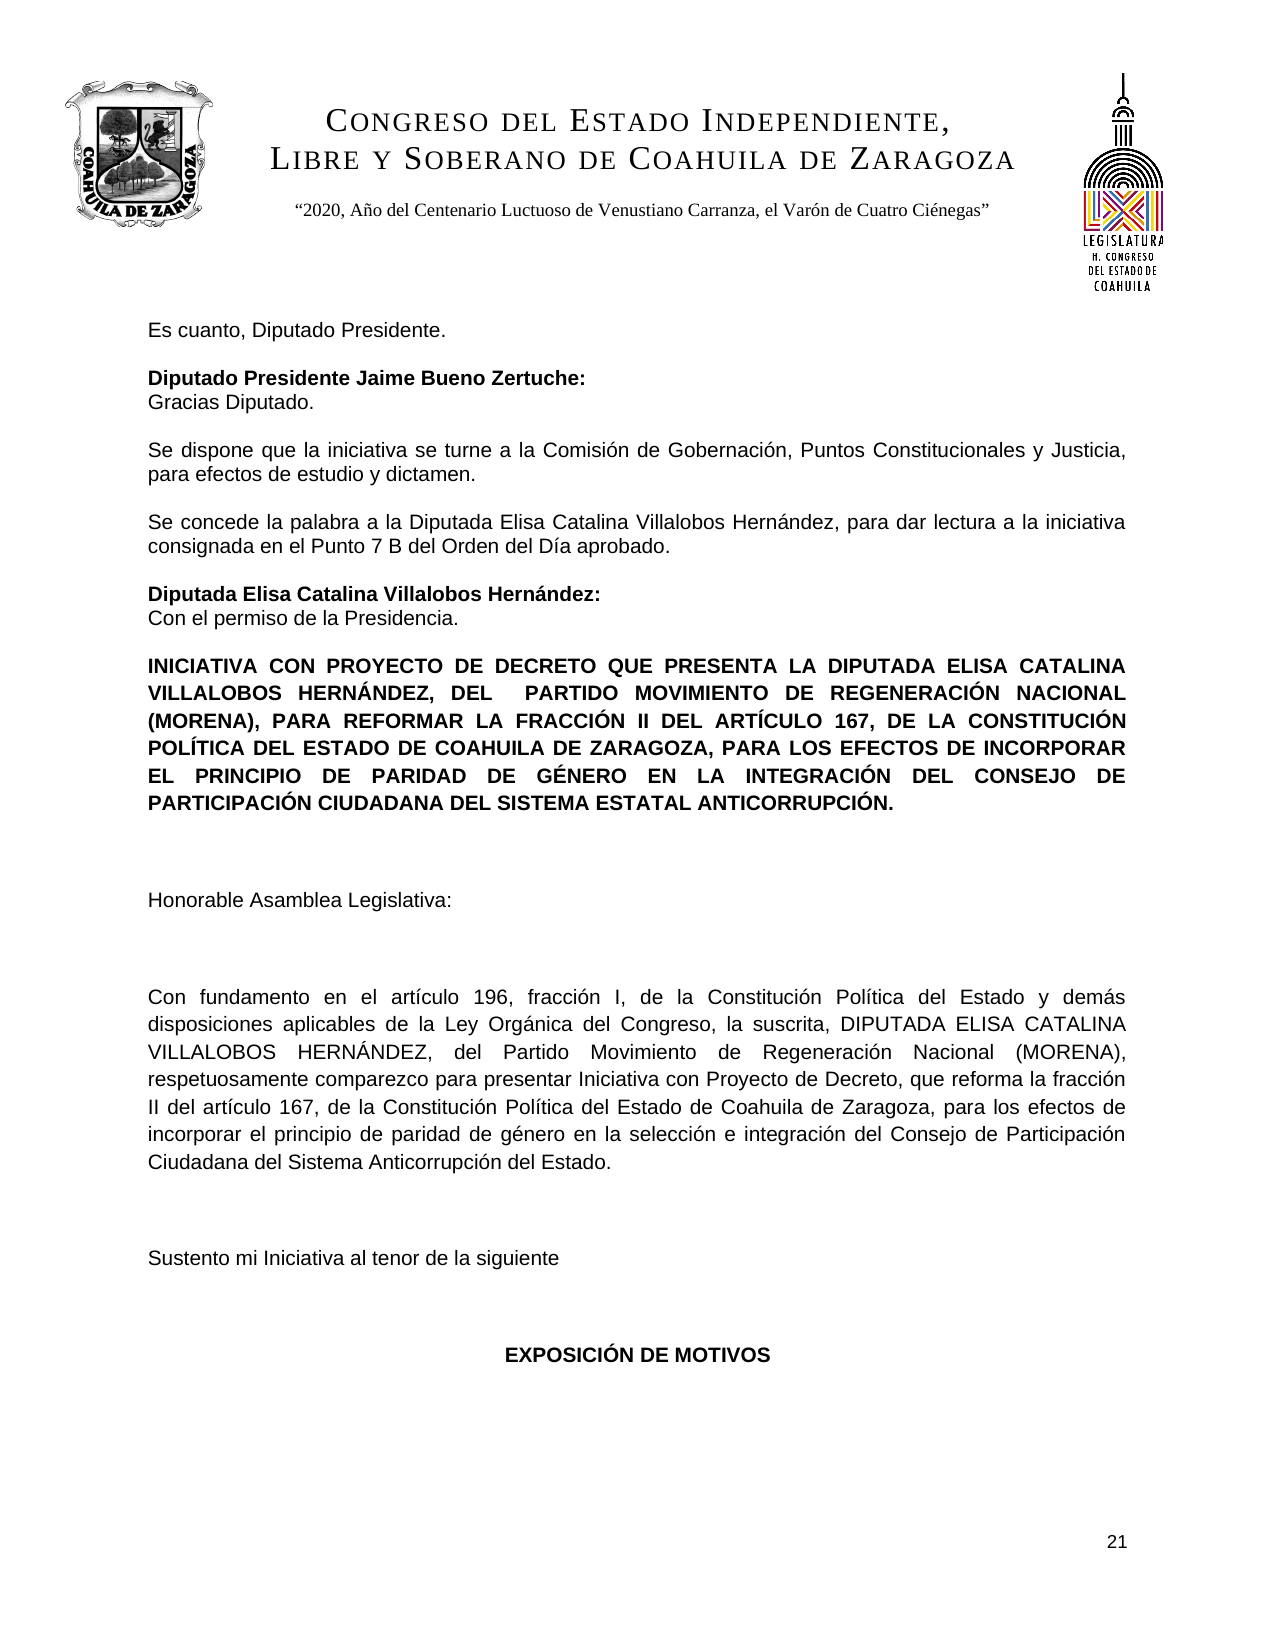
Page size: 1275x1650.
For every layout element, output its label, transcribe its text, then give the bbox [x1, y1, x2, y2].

text Gracias Diputado. [148, 390, 1127, 414]
picture [1083, 73, 1164, 291]
text Sustento mi Iniciativa al tenor de la siguiente [148, 1246, 1127, 1270]
text INICIATIVA CON PROYECTO DE DECRETO QUE PRESENTA LA DIPUTADA ELISA CATALINA VILLALOBOS HERNÁNDEZ, DEL PARTIDO MOVIMIENTO DE REGENERACIÓN NACIONAL (MORENA), PARA REFORMAR LA FRACCIÓN II DEL ARTÍCULO 167, DE LA CONSTITUCIÓN POLÍTICA DEL ESTADO DE COAHUILA DE ZARAGOZA, PARA LOS EFECTOS DE INCORPORAR EL PRINCIPIO DE PARIDAD DE GÉNERO EN LA INTEGRACIÓN DEL CONSEJO DE PARTICIPACIÓN CIUDADANA DEL SISTEMA ESTATAL ANTICORRUPCIÓN. [148, 654, 1127, 815]
text Es cuanto, Diputado Presidente. [148, 318, 1127, 342]
text Se concede la palabra a la Diputada Elisa Catalina Villalobos Hernández, para dar lectura a la iniciativa consignada en el Punto 7 B del Orden del Día aprobado. [148, 510, 1127, 558]
text Diputado Presidente Jaime Bueno Zertuche: [148, 366, 1127, 390]
text Honorable Asamblea Legislativa: [148, 888, 1127, 912]
text Diputada Elisa Catalina Villalobos Hernández: [148, 582, 1127, 606]
text Se dispone que la iniciativa se turne a la Comisión de Gobernación, Puntos Constitucionales y Justicia, para efectos de estudio y dictamen. [148, 438, 1127, 486]
picture [64, 81, 213, 227]
text EXPOSICIÓN DE MOTIVOS [148, 1343, 1127, 1367]
text Con el permiso de la Presidencia. [148, 606, 1127, 630]
text Con fundamento en el artículo 196, fracción I, de la Constitución Política del Estado y demás disposiciones aplicables de la Ley Orgánica del Congreso, la suscrita, DIPUTADA ELISA CATALINA VILLALOBOS HERNÁNDEZ, del Partido Movimiento de Regeneración Nacional (MORENA), respetuosamente comparezco para presentar Iniciativa con Proyecto de Decreto, que reforma la fracción II del artículo 167, de la Constitución Política del Estado de Coahuila de Zaragoza, para los efectos de incorporar el principio de paridad de género en la selección e integración del Consejo de Participación Ciudadana del Sistema Anticorrupción del Estado. [148, 984, 1127, 1173]
